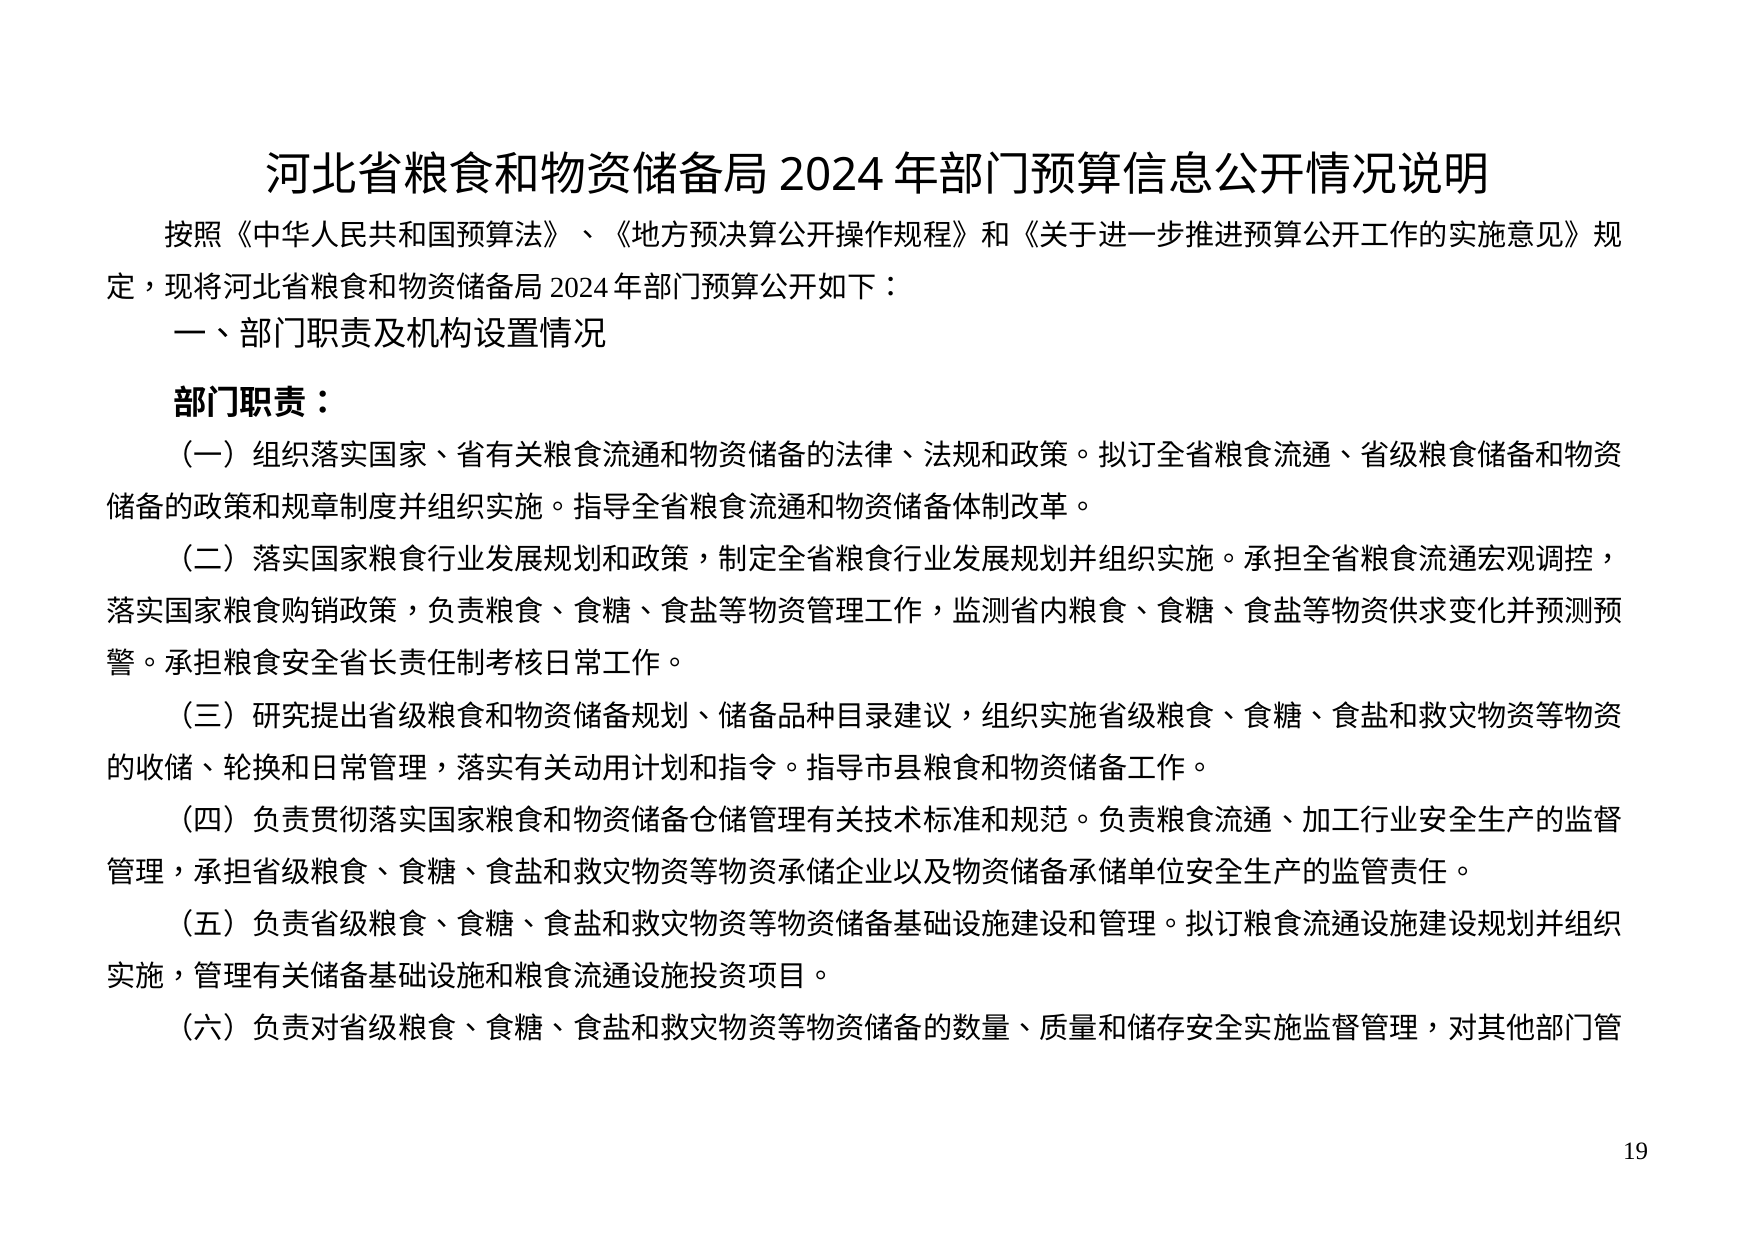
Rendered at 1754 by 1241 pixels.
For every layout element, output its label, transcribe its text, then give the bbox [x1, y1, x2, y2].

text （四）负责贯彻落实国家粮食和物资储备仓储管理有关技术标准和规范。负责粮食流通、加工行业安全生产的监督管理，承担省级粮食、食糖、食盐和救灾物资等物资承储企业以及物资储备承储单位安全生产的监管责任。 [106, 788, 1648, 893]
text （一）组织落实国家、省有关粮食流通和物资储备的法律、法规和政策。拟订全省粮食流通、省级粮食储备和物资储备的政策和规章制度并组织实施。指导全省粮食流通和物资储备体制改革。 [106, 424, 1648, 528]
text （三）研究提出省级粮食和物资储备规划、储备品种目录建议，组织实施省级粮食、食糖、食盐和救灾物资等物资的收储、轮换和日常管理，落实有关动用计划和指令。指导市县粮食和物资储备工作。 [106, 684, 1648, 788]
text 按照《中华人民共和国预算法》、《地方预决算公开操作规程》和《关于进一步推进预算公开工作的实施意见》规定，现将河北省粮食和物资储备局2024年部门预算公开如下： [106, 204, 1648, 308]
text （二）落实国家粮食行业发展规划和政策，制定全省粮食行业发展规划并组织实施。承担全省粮食流通宏观调控，落实国家粮食购销政策，负责粮食、食糖、食盐等物资管理工作，监测省内粮食、食糖、食盐等物资供求变化并预测预警。承担粮食安全省长责任制考核日常工作。 [106, 528, 1648, 684]
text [106, 997, 1648, 1049]
text 一、部门职责及机构设置情况 [106, 309, 1648, 355]
text 河北省粮食和物资储备局2024年部门预算信息公开情况说明 [106, 142, 1648, 204]
text 部门职责： [106, 378, 1648, 424]
text （五）负责省级粮食、食糖、食盐和救灾物资等物资储备基础设施建设和管理。拟订粮食流通设施建设规划并组织实施，管理有关储备基础设施和粮食流通设施投资项目。 [106, 893, 1648, 997]
